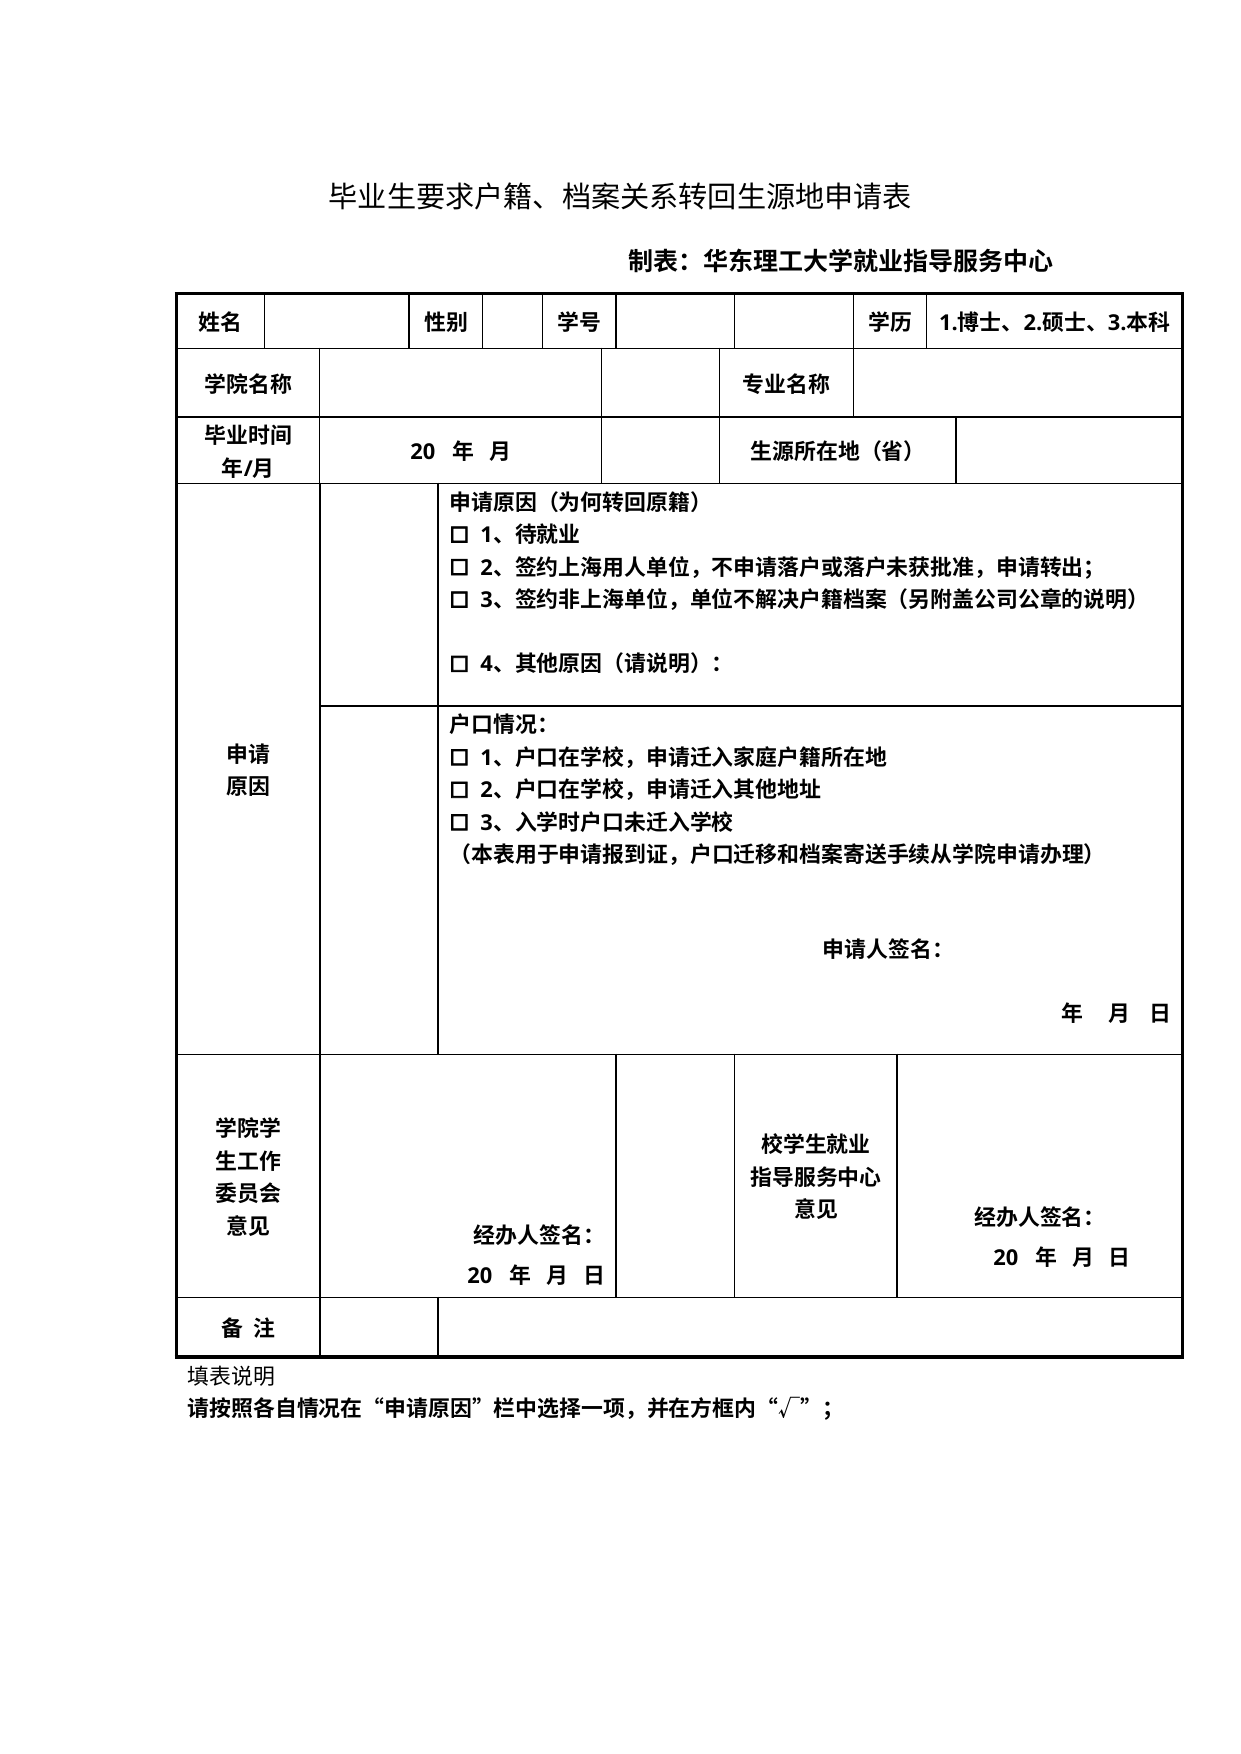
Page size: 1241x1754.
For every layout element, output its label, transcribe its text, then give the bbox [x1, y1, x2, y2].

text 填表说明 [187, 1359, 1053, 1391]
text 毕业生要求户籍、档案关系转回生源地申请表 [187, 162, 1053, 227]
table_header 学号 [543, 295, 615, 347]
table_header 1.博士、2.硕士、3.本科 [927, 295, 1181, 347]
text 制表：华东理工大学就业指导服务中心 [187, 227, 1053, 292]
table_cell 生源所在地（省） [720, 418, 955, 483]
table_cell 20 年 月 [320, 418, 601, 483]
table_cell [617, 1055, 734, 1297]
table_cell 户口情况： 1、户口在学校，申请迁入家庭户籍所在地 2、户口在学校，申请迁入其他地址 3、入学时户口未迁入学校 （本表用于申请报到证，户口迁移和档案寄送手续从学院申请办理） 申请人签名： 年 月 日 [439, 707, 1181, 1053]
table_cell [320, 349, 601, 416]
table_cell 申请原因（为何转回原籍） 1、待就业 2、签约上海用人单位，不申请落户或落户未获批准，申请转出； 3、签约非上海单位，单位不解决户籍档案（另附盖公司公章的说明） 4、其他原因（请说明）： [439, 484, 1181, 705]
table_cell 毕业时间 年/月 [178, 418, 319, 483]
table_cell 专业名称 [720, 349, 853, 416]
table_header 姓名 [178, 295, 264, 347]
table_header [617, 295, 734, 347]
table_cell 学院学 生工作 委员会 意见 [178, 1055, 319, 1297]
table_cell [321, 484, 437, 705]
table_cell 备 注 [178, 1298, 319, 1355]
table_header [735, 295, 853, 347]
text 请按照各自情况在“申请原因”栏中选择一项，并在方框内“√”； [187, 1391, 1053, 1423]
table_cell [602, 418, 719, 483]
table_header [265, 295, 408, 347]
table_cell 申请 原因 [178, 484, 319, 1053]
table_cell 校学生就业 指导服务中心 意见 [735, 1055, 896, 1297]
table_header 性别 [410, 295, 482, 347]
table_cell [854, 349, 1181, 416]
table_cell [321, 1298, 437, 1355]
table_cell [439, 1298, 1181, 1355]
table_cell [321, 707, 437, 1053]
table_cell 学院名称 [178, 349, 319, 416]
table_header 学历 [854, 295, 926, 347]
table_cell [957, 418, 1181, 483]
table_cell [602, 349, 719, 416]
table_cell 经办人签名： 20 年 月 日 [321, 1055, 615, 1297]
table_cell 经办人签名： 20 年 月 日 [898, 1055, 1181, 1297]
table_header [483, 295, 542, 347]
